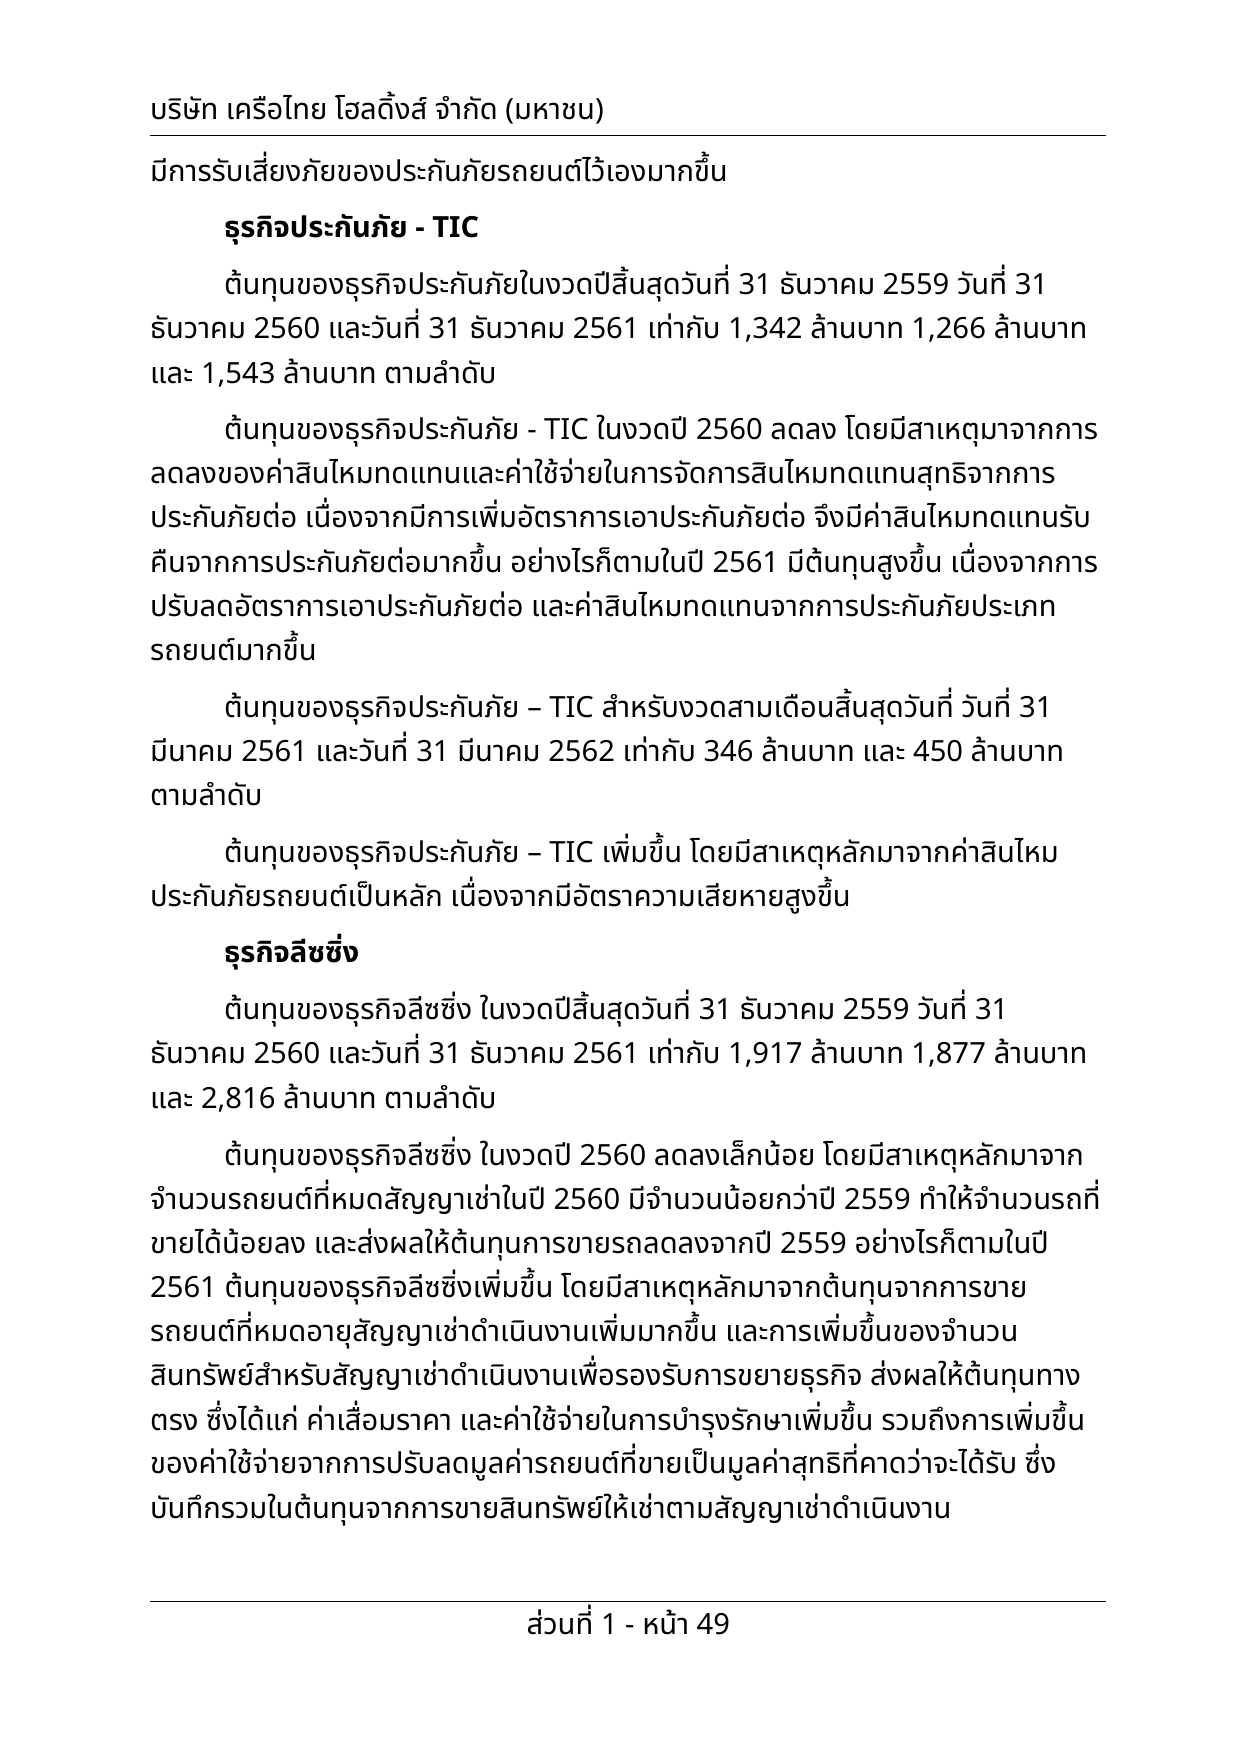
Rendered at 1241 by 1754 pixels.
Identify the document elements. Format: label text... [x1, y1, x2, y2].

text ต้นทุนของธุรกิจประกันภัย – TIC สำหรับงวดสามเดือนสิ้นสุดวันที่ วันที่ 31 มีนาคม 2561 และวันที่ 31 มีนาคม 2562 เท่ากับ 346 ล้านบาท และ 450 ล้านบาท ตามลำดับ [150, 686, 1106, 818]
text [150, 150, 1106, 194]
text ต้นทุนของธุรกิจลีซซิ่ง ในงวดปีสิ้นสุดวันที่ 31 ธันวาคม 2559 วันที่ 31 ธันวาคม 2560 และวันที่ 31 ธันวาคม 2561 เท่ากับ 1,917 ล้านบาท 1,877 ล้านบาท และ 2,816 ล้านบาท ตามลำดับ [150, 988, 1106, 1121]
text ต้นทุนของธุรกิจลีซซิ่ง ในงวดปี 2560 ลดลงเล็กน้อย โดยมีสาเหตุหลักมาจากจำนวนรถยนต์ที่หมดสัญญาเช่าในปี 2560 มีจำนวนน้อยกว่าปี 2559 ทำให้จำนวนรถที่ขายได้น้อยลง และส่งผลให้ต้นทุนการขายรถลดลงจากปี 2559 อย่างไรก็ตามในปี 2561 ต้นทุนของธุรกิจลีซซิ่งเพิ่มขึ้น โดยมีสาเหตุหลักมาจากต้นทุนจากการขายรถยนต์ที่หมดอายุสัญญาเช่าดำเนินงานเพิ่มมากขึ้น และการเพิ่มขึ้นของจำนวนสินทรัพย์สำหรับสัญญาเช่าดำเนินงานเพื่อรองรับการขยายธุรกิจ ส่งผลให้ต้นทุนทางตรง ซึ่งได้แก่ ค่าเสื่อมราคา และค่าใช้จ่ายในการบำรุงรักษาเพิ่มขึ้น รวมถึงการเพิ่มขึ้นของค่าใช้จ่ายจากการปรับลดมูลค่ารถยนต์ที่ขายเป็นมูลค่าสุทธิที่คาดว่าจะได้รับ ซึ่งบันทึกรวมในต้นทุนจากการขายสินทรัพย์ให้เช่าตามสัญญาเช่าดำเนินงาน [150, 1134, 1106, 1531]
subtitle ธุรกิจประกันภัย - TIC [150, 207, 1106, 251]
subtitle ธุรกิจลีซซิ่ง [150, 932, 1106, 976]
text ต้นทุนของธุรกิจประกันภัย – TIC เพิ่มขึ้น โดยมีสาเหตุหลักมาจากค่าสินไหมประกันภัยรถยนต์เป็นหลัก เนื่องจากมีอัตราความเสียหายสูงขึ้น [150, 831, 1106, 919]
text ต้นทุนของธุรกิจประกันภัยในงวดปีสิ้นสุดวันที่ 31 ธันวาคม 2559 วันที่ 31 ธันวาคม 2560 และวันที่ 31 ธันวาคม 2561 เท่ากับ 1,342 ล้านบาท 1,266 ล้านบาท และ 1,543 ล้านบาท ตามลำดับ [150, 263, 1106, 396]
text ต้นทุนของธุรกิจประกันภัย - TIC ในงวดปี 2560 ลดลง โดยมีสาเหตุมาจากการลดลงของค่าสินไหมทดแทนและค่าใช้จ่ายในการจัดการสินไหมทดแทนสุทธิจากการประกันภัยต่อ เนื่องจากมีการเพิ่มอัตราการเอาประกันภัยต่อ จึงมีค่าสินไหมทดแทนรับคืนจากการประกันภัยต่อมากขึ้น อย่างไรก็ตามในปี 2561 มีต้นทุนสูงขึ้น เนื่องจากการปรับลดอัตราการเอาประกันภัยต่อ และค่าสินไหมทดแทนจากการประกันภัยประเภทรถยนต์มากขึ้น [150, 409, 1106, 673]
